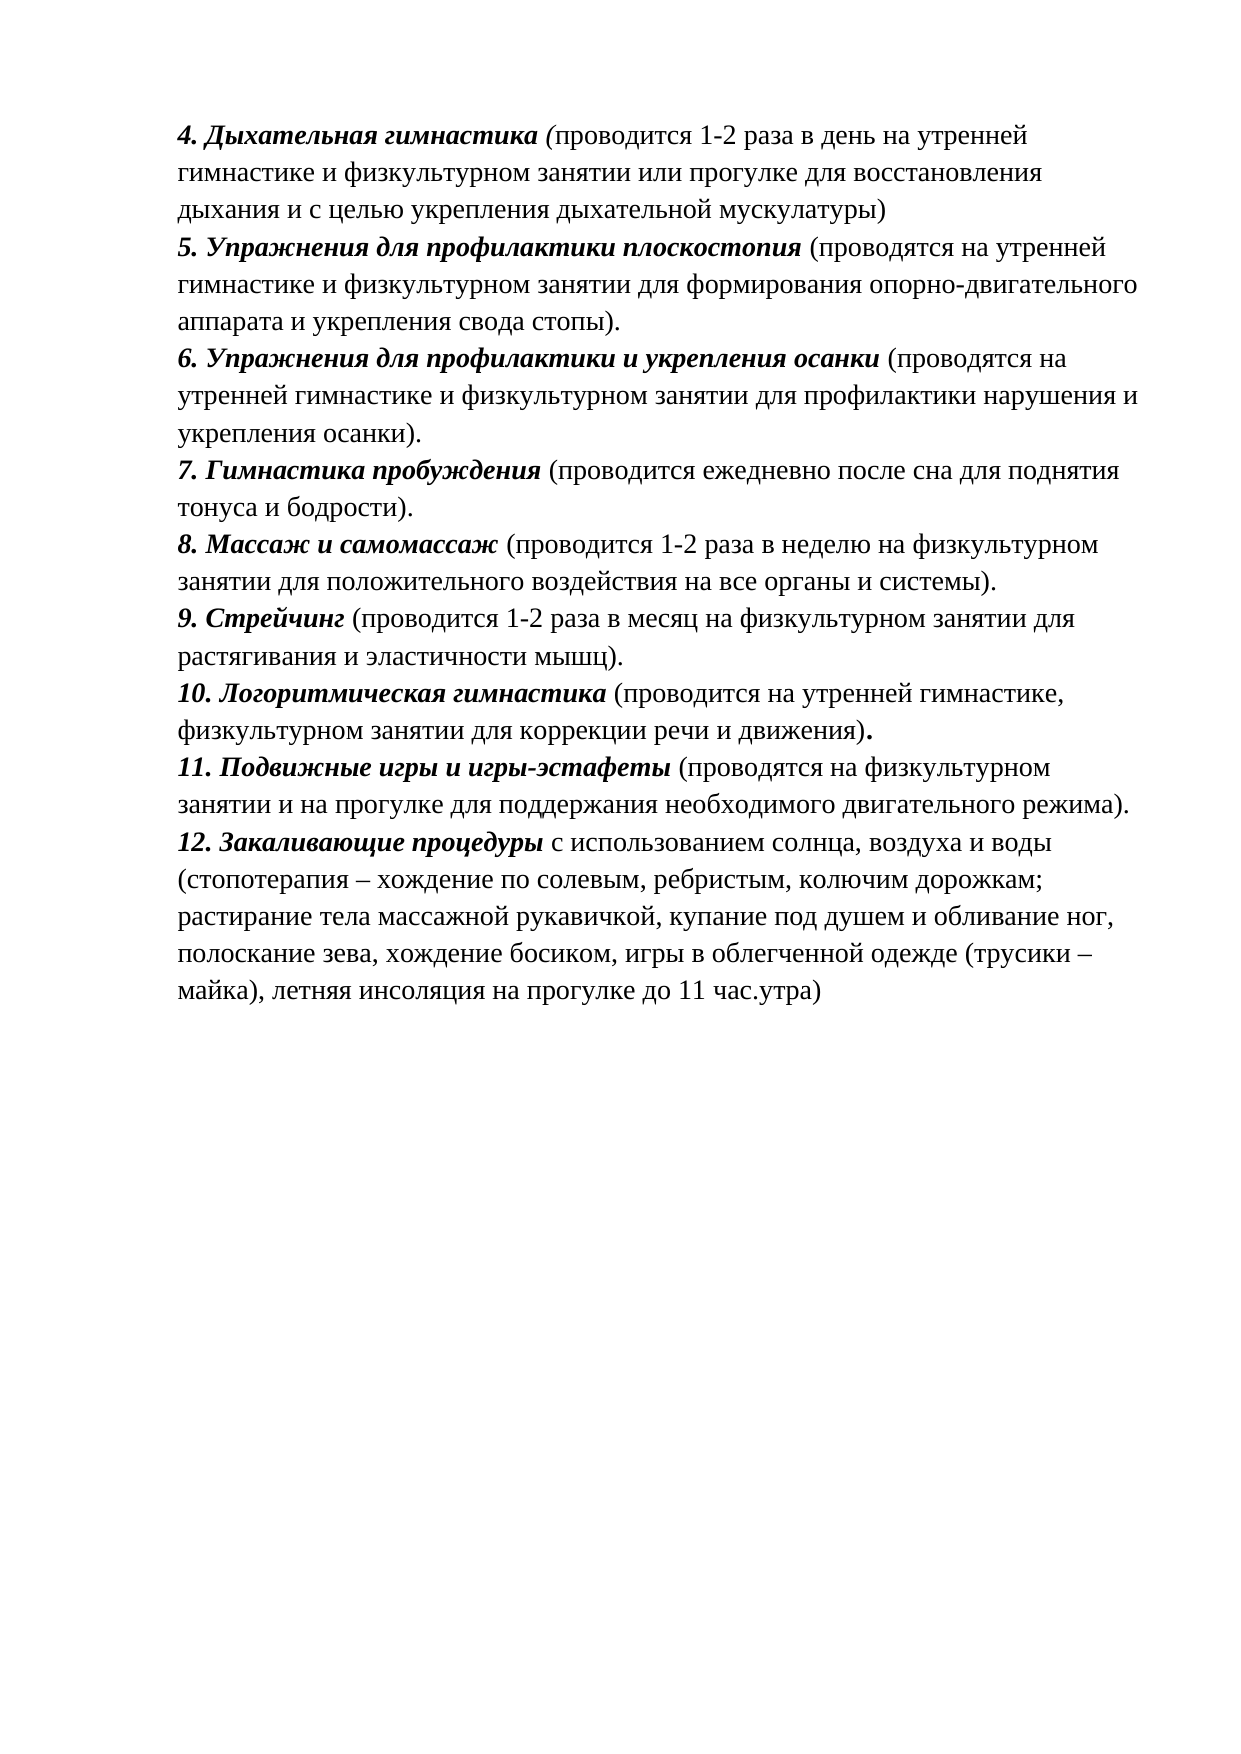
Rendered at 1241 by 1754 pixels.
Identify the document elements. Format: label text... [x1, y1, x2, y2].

text 4. Дыхательная гимнастика (проводится 1-2 раза в день на утренней гимнастике и физкультурном занятии или прогулке для восстановления дыхания и с целью укрепления дыхательной мускулатуры) [177, 118, 1152, 225]
text 12. Закаливающие процедуры с использованием солнца, воздуха и воды (стопотерапия – хождение по солевым, ребристым, колючим дорожкам; растирание тела массажной рукавичкой, купание под душем и обливание ног, полоскание зева, хождение босиком, игры в облегченной одежде (трусики – майка), летняя инсоляция на прогулке до 11 час.утра) [177, 825, 1152, 1006]
text 7. Гимнастика пробуждения (проводится ежедневно после сна для поднятия тонуса и бодрости). [177, 453, 1152, 522]
text 11. Подвижные игры и игры-эстафеты (проводятся на физкультурном занятии и на прогулке для поддержания необходимого двигательного режима). [177, 750, 1152, 820]
text 10. Логоритмическая гимнастика (проводится на утренней гимнастике, физкультурном занятии для коррекции речи и движения). [177, 676, 1152, 746]
text 8. Массаж и самомассаж (проводится 1-2 раза в неделю на физкультурном занятии для положительного воздействия на все органы и системы). [177, 527, 1152, 597]
text 5. Упражнения для профилактики плоскостопия (проводятся на утренней гимнастике и физкультурном занятии для формирования опорно-двигательного аппарата и укрепления свода стопы). [177, 230, 1152, 336]
text 9. Стрейчинг (проводится 1-2 раза в месяц на физкультурном занятии для растягивания и эластичности мышц). [177, 602, 1152, 671]
text 6. Упражнения для профилактики и укрепления осанки (проводятся на утренней гимнастике и физкультурном занятии для профилактики нарушения и укрепления осанки). [177, 341, 1152, 448]
